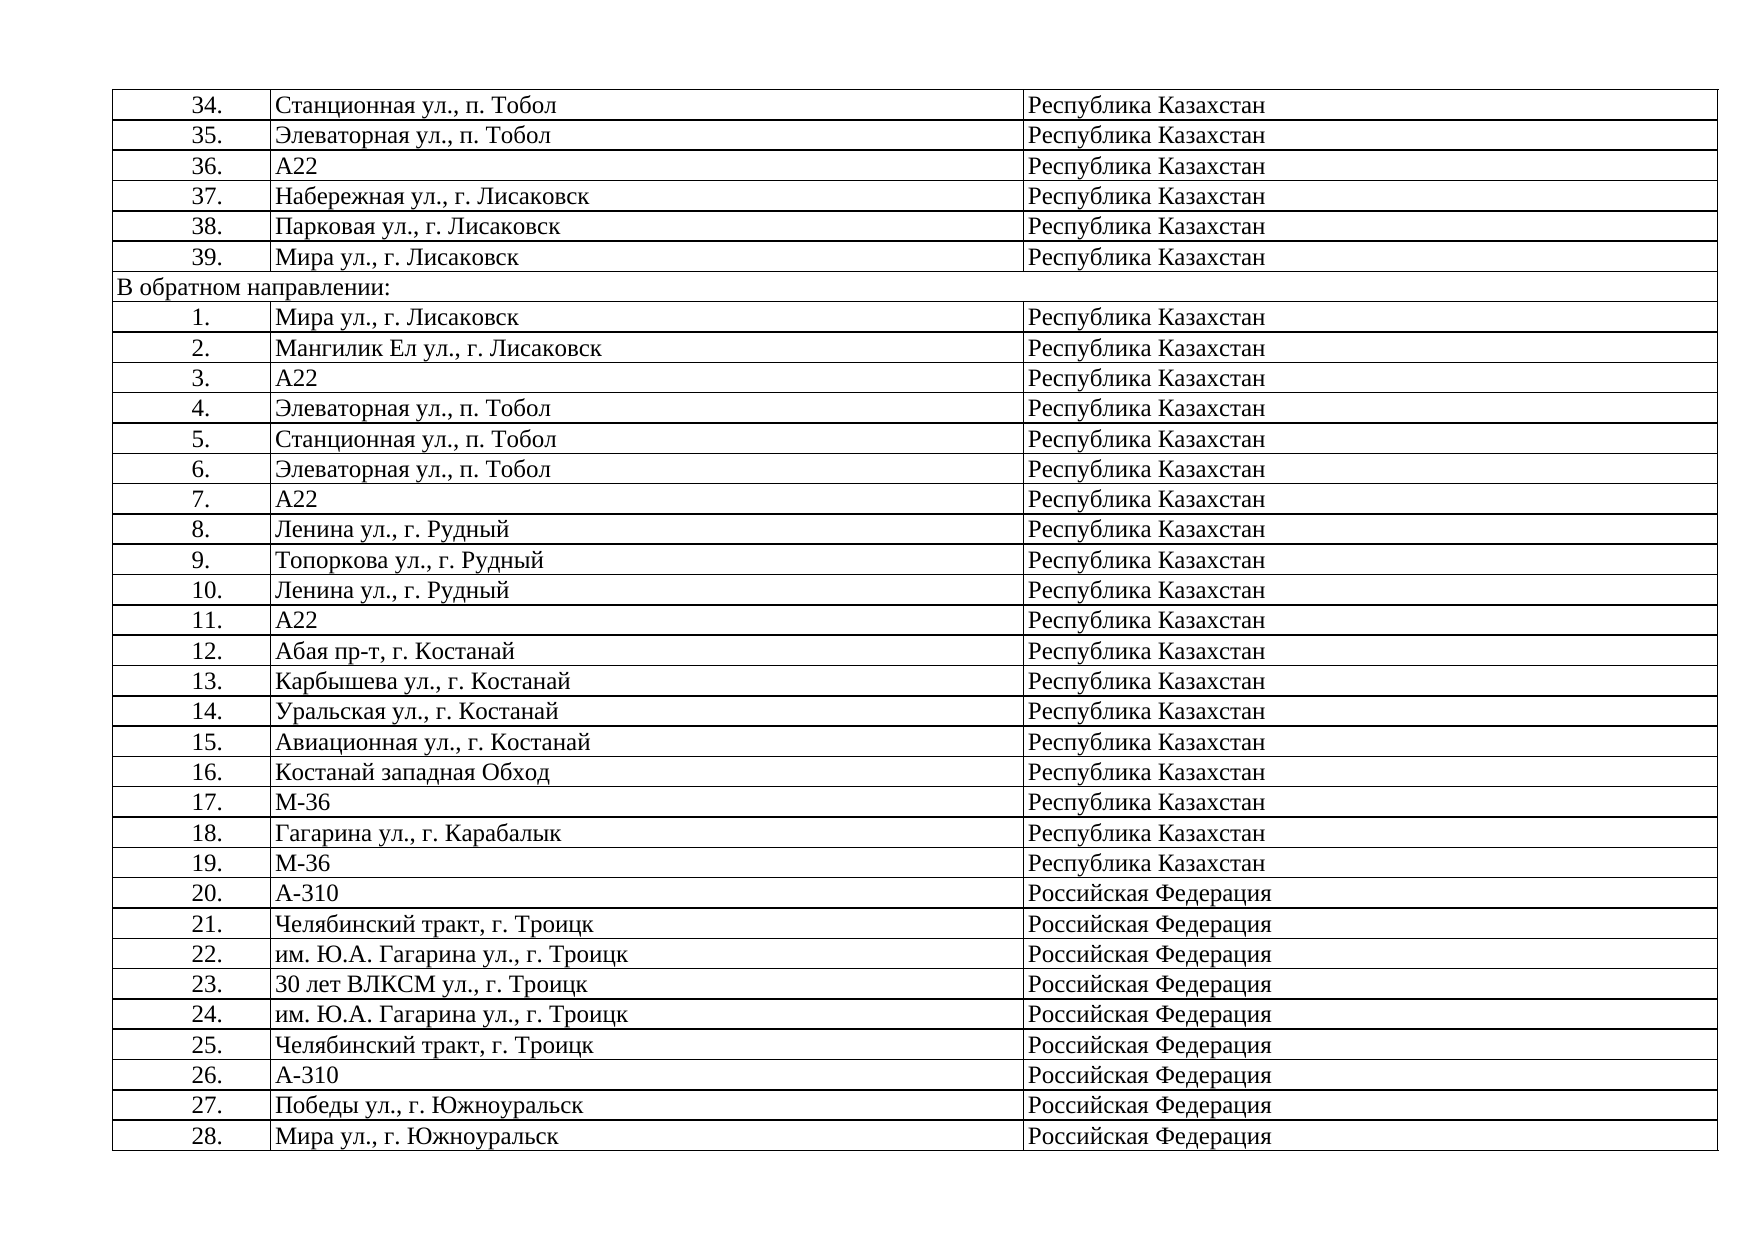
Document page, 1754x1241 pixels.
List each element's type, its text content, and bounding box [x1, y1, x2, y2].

table_cell [113, 1030, 270, 1059]
table_cell [113, 90, 270, 119]
table_cell Элеваторная ул., п. Тобол [271, 454, 1023, 483]
table_cell [113, 697, 270, 725]
table_cell А-310 [271, 878, 1023, 907]
table_cell Карбышева ул., г. Костанай [271, 666, 1023, 695]
table_cell Республика Казахстан [1024, 333, 1717, 361]
table_cell [113, 1121, 270, 1149]
table_cell Республика Казахстан [1024, 575, 1717, 604]
table_cell Республика Казахстан [1024, 454, 1717, 483]
table_cell [113, 545, 270, 574]
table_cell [1024, 90, 1717, 119]
table_cell В обратном направлении: [113, 272, 1717, 301]
table_cell [113, 484, 270, 513]
table_cell [113, 302, 270, 331]
table_cell [113, 363, 270, 392]
table_cell Республика Казахстан [1024, 787, 1717, 816]
table_cell [113, 121, 270, 149]
table_cell Победы ул., г. Южноуральск [271, 1091, 1023, 1119]
table_cell Станционная ул., п. Тобол [271, 424, 1023, 452]
table_cell Российская Федерация [1024, 909, 1717, 937]
table_cell Республика Казахстан [1024, 484, 1717, 513]
table_cell [113, 1091, 270, 1119]
table_cell Российская Федерация [1024, 878, 1717, 907]
table_cell Мира ул., г. Южноуральск [271, 1121, 1023, 1149]
table_cell [113, 333, 270, 361]
table_cell Элеваторная ул., п. Тобол [271, 393, 1023, 422]
table_cell Республика Казахстан [1024, 363, 1717, 392]
table_cell [113, 757, 270, 786]
table_cell Республика Казахстан [1024, 515, 1717, 543]
table_cell Топоркова ул., г. Рудный [271, 545, 1023, 574]
table_cell [113, 393, 270, 422]
table_cell М-36 [271, 848, 1023, 877]
table_cell [113, 1060, 270, 1089]
table_cell А22 [271, 484, 1023, 513]
table_cell Республика Казахстан [1024, 393, 1717, 422]
table_cell [113, 212, 270, 240]
table_cell Российская Федерация [1024, 1000, 1717, 1028]
table_cell [113, 151, 270, 179]
table_cell Гагарина ул., г. Карабалык [271, 818, 1023, 846]
table_cell Уральская ул., г. Костанай [271, 697, 1023, 725]
table_cell Мангилик Ел ул., г. Лисаковск [271, 333, 1023, 361]
table_cell Республика Казахстан [1024, 666, 1717, 695]
table_cell [113, 636, 270, 664]
table_cell 30 лет ВЛКСМ ул., г. Троицк [271, 969, 1023, 998]
table_cell Элеваторная ул., п. Тобол [271, 121, 1023, 149]
table_cell Республика Казахстан [1024, 545, 1717, 574]
table_cell им. Ю.А. Гагарина ул., г. Троицк [271, 1000, 1023, 1028]
table_cell [113, 727, 270, 756]
table_cell А22 [271, 606, 1023, 634]
table_cell Набережная ул., г. Лисаковск [271, 181, 1023, 210]
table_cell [1024, 1121, 1717, 1149]
table_cell Республика Казахстан [1024, 151, 1717, 179]
table_cell Костанай западная Обход [271, 757, 1023, 786]
table_cell [113, 818, 270, 846]
table_cell [113, 878, 270, 907]
table_cell А22 [271, 151, 1023, 179]
table_cell им. Ю.А. Гагарина ул., г. Троицк [271, 939, 1023, 968]
table_cell Станционная ул., п. Тобол [271, 90, 1023, 119]
table_cell Республика Казахстан [1024, 636, 1717, 664]
table_cell [113, 515, 270, 543]
table_cell Ленина ул., г. Рудный [271, 515, 1023, 543]
table_cell Республика Казахстан [1024, 848, 1717, 877]
table_cell [113, 242, 270, 271]
table_cell Российская Федерация [1024, 939, 1717, 968]
table_cell [113, 848, 270, 877]
table_cell [113, 1000, 270, 1028]
table_cell [113, 454, 270, 483]
table_cell Республика Казахстан [1024, 727, 1717, 756]
table_cell Республика Казахстан [1024, 121, 1717, 149]
table_cell Республика Казахстан [1024, 606, 1717, 634]
table_cell Ленина ул., г. Рудный [271, 575, 1023, 604]
table_cell Российская Федерация [1024, 1091, 1717, 1119]
table_cell Республика Казахстан [1024, 242, 1717, 271]
table_cell [113, 969, 270, 998]
table_cell Республика Казахстан [1024, 757, 1717, 786]
table_cell Республика Казахстан [1024, 302, 1717, 331]
table_cell Мира ул., г. Лисаковск [271, 242, 1023, 271]
table_cell Парковая ул., г. Лисаковск [271, 212, 1023, 240]
table_cell Республика Казахстан [1024, 212, 1717, 240]
table_cell [113, 939, 270, 968]
table_cell Республика Казахстан [1024, 424, 1717, 452]
table_cell [113, 181, 270, 210]
table_cell А22 [271, 363, 1023, 392]
table_cell Челябинский тракт, г. Троицк [271, 909, 1023, 937]
table_cell [113, 575, 270, 604]
table_cell Российская Федерация [1024, 1030, 1717, 1059]
table_cell Мира ул., г. Лисаковск [271, 302, 1023, 331]
table_cell Республика Казахстан [1024, 697, 1717, 725]
table_cell Авиационная ул., г. Костанай [271, 727, 1023, 756]
table_cell Абая пр-т, г. Костанай [271, 636, 1023, 664]
table_cell А-310 [271, 1060, 1023, 1089]
table_cell [113, 787, 270, 816]
table_cell [113, 424, 270, 452]
table_cell М-36 [271, 787, 1023, 816]
table_cell Челябинский тракт, г. Троицк [271, 1030, 1023, 1059]
table_cell Российская Федерация [1024, 1060, 1717, 1089]
table_cell Республика Казахстан [1024, 181, 1717, 210]
table_cell [113, 909, 270, 937]
table_cell Республика Казахстан [1024, 818, 1717, 846]
table_cell [113, 666, 270, 695]
table_cell Российская Федерация [1024, 969, 1717, 998]
table_cell [113, 606, 270, 634]
